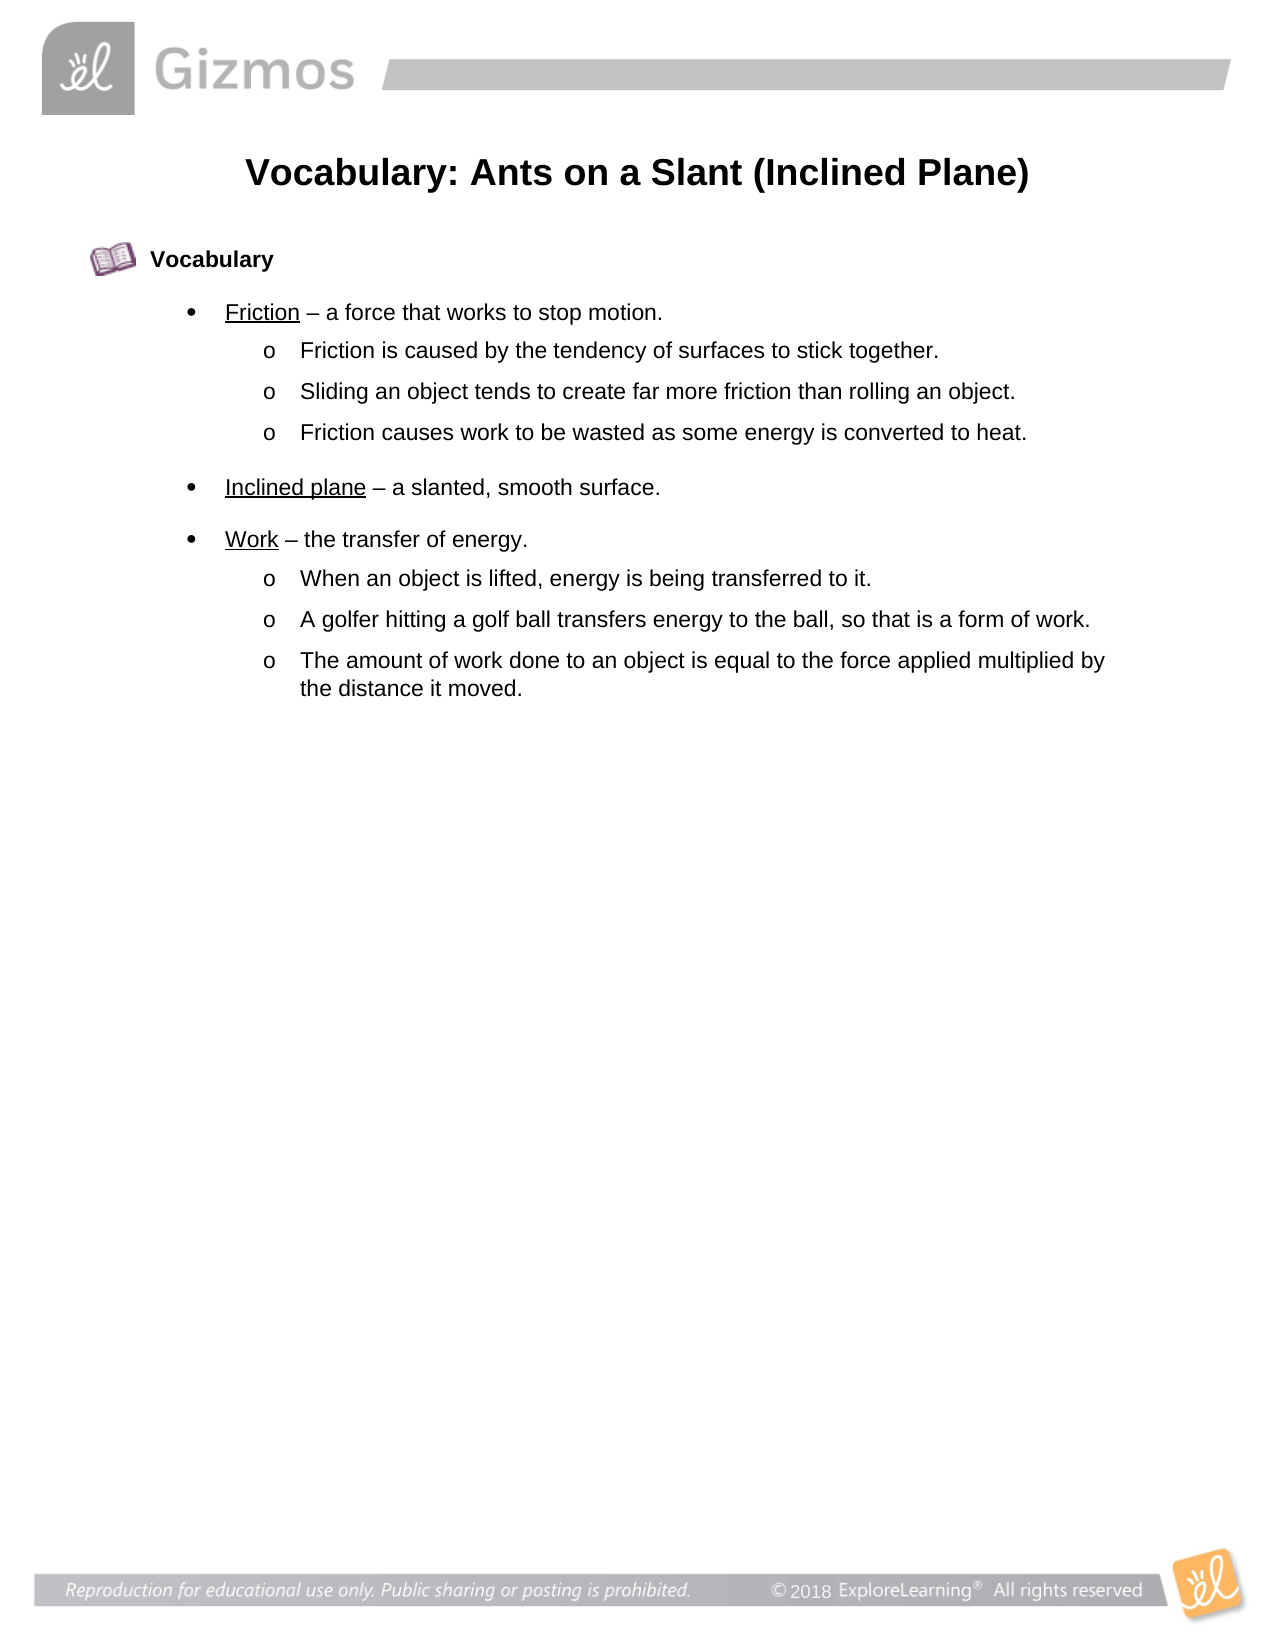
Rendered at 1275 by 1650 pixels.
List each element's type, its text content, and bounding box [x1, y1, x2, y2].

list Work – the transfer of energy. [187, 526, 1125, 553]
picture [0, 1533, 1275, 1650]
list When an object is lifted, energy is being transferred to it. [262, 565, 1125, 594]
picture [0, 0, 1275, 115]
text Vocabulary [150, 246, 1125, 272]
list Friction causes work to be wasted as some energy is converted to heat. [262, 419, 1125, 447]
list Sliding an object tends to create far more friction than rolling an object. [262, 378, 1125, 407]
list Friction – a force that works to stop motion. [187, 298, 1125, 325]
list The amount of work done to an object is equal to the force applied multiplied by the distance it moved. [262, 647, 1125, 702]
text Vocabulary: Ants on a Slant (Inclined Plane) [150, 150, 1125, 193]
picture [89, 242, 136, 276]
list A golfer hitting a golf ball transfers energy to the ball, so that is a form of work. [262, 606, 1125, 634]
list Inclined plane – a slanted, smooth surface. [187, 474, 1125, 500]
list Friction is caused by the tendency of surfaces to stick together. [262, 337, 1125, 366]
